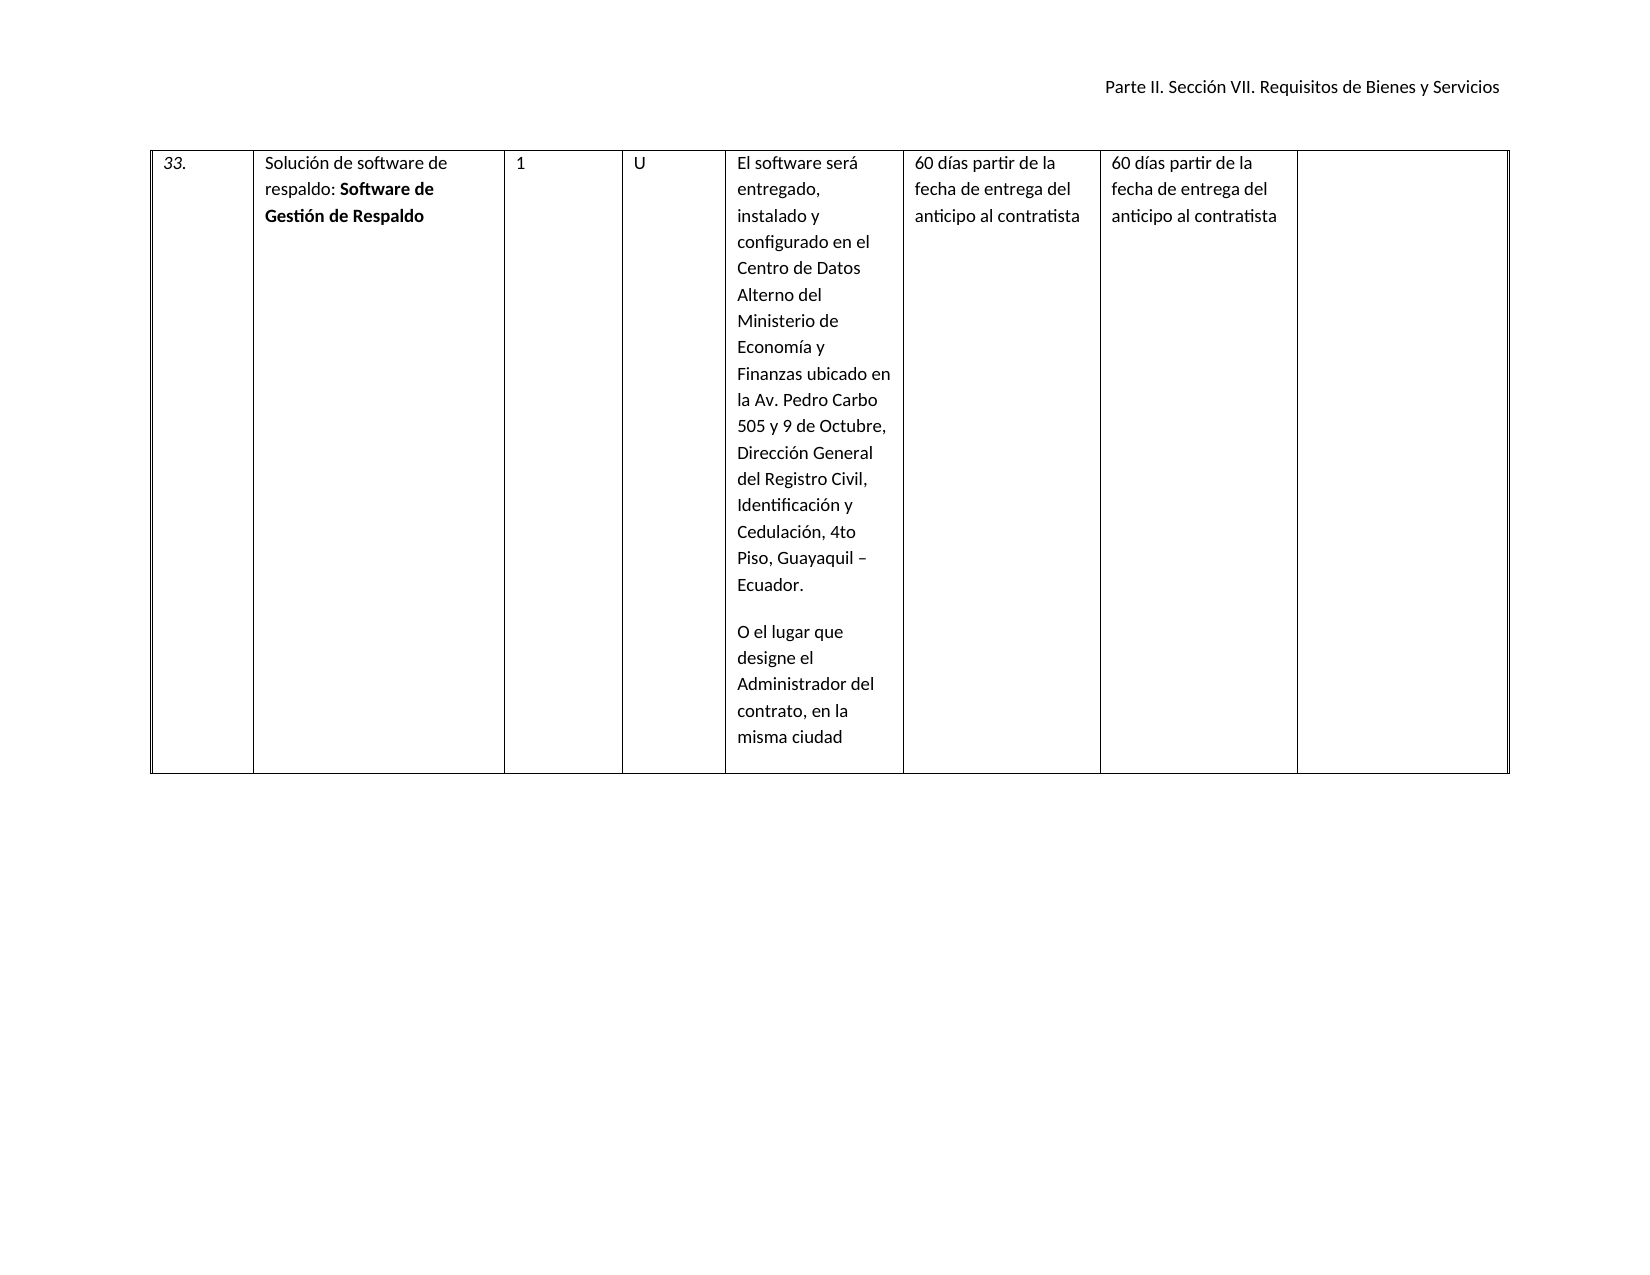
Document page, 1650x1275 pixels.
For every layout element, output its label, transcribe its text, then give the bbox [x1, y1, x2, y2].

table_cell U [623, 151, 725, 773]
table_cell 60 días partir de la fecha de entrega del anticipo al contratista [1101, 151, 1297, 773]
table_cell 60 días partir de la fecha de entrega del anticipo al contratista [904, 151, 1100, 773]
table_cell [1298, 151, 1507, 773]
table_cell [153, 151, 253, 773]
table_cell El software será entregado, instalado y configurado en el Centro de Datos Alterno del Ministerio de Economía y Finanzas ubicado en la Av. Pedro Carbo 505 y 9 de Octubre, Dirección General del Registro Civil, Identificación y Cedulación, 4to Piso, Guayaquil – Ecuador. O el lugar que designe el Administrador del contrato, en la misma ciudad [726, 151, 903, 773]
table_cell 1 [505, 151, 622, 773]
table_cell Solución de software de respaldo: Software de Gestión de Respaldo [254, 151, 504, 773]
